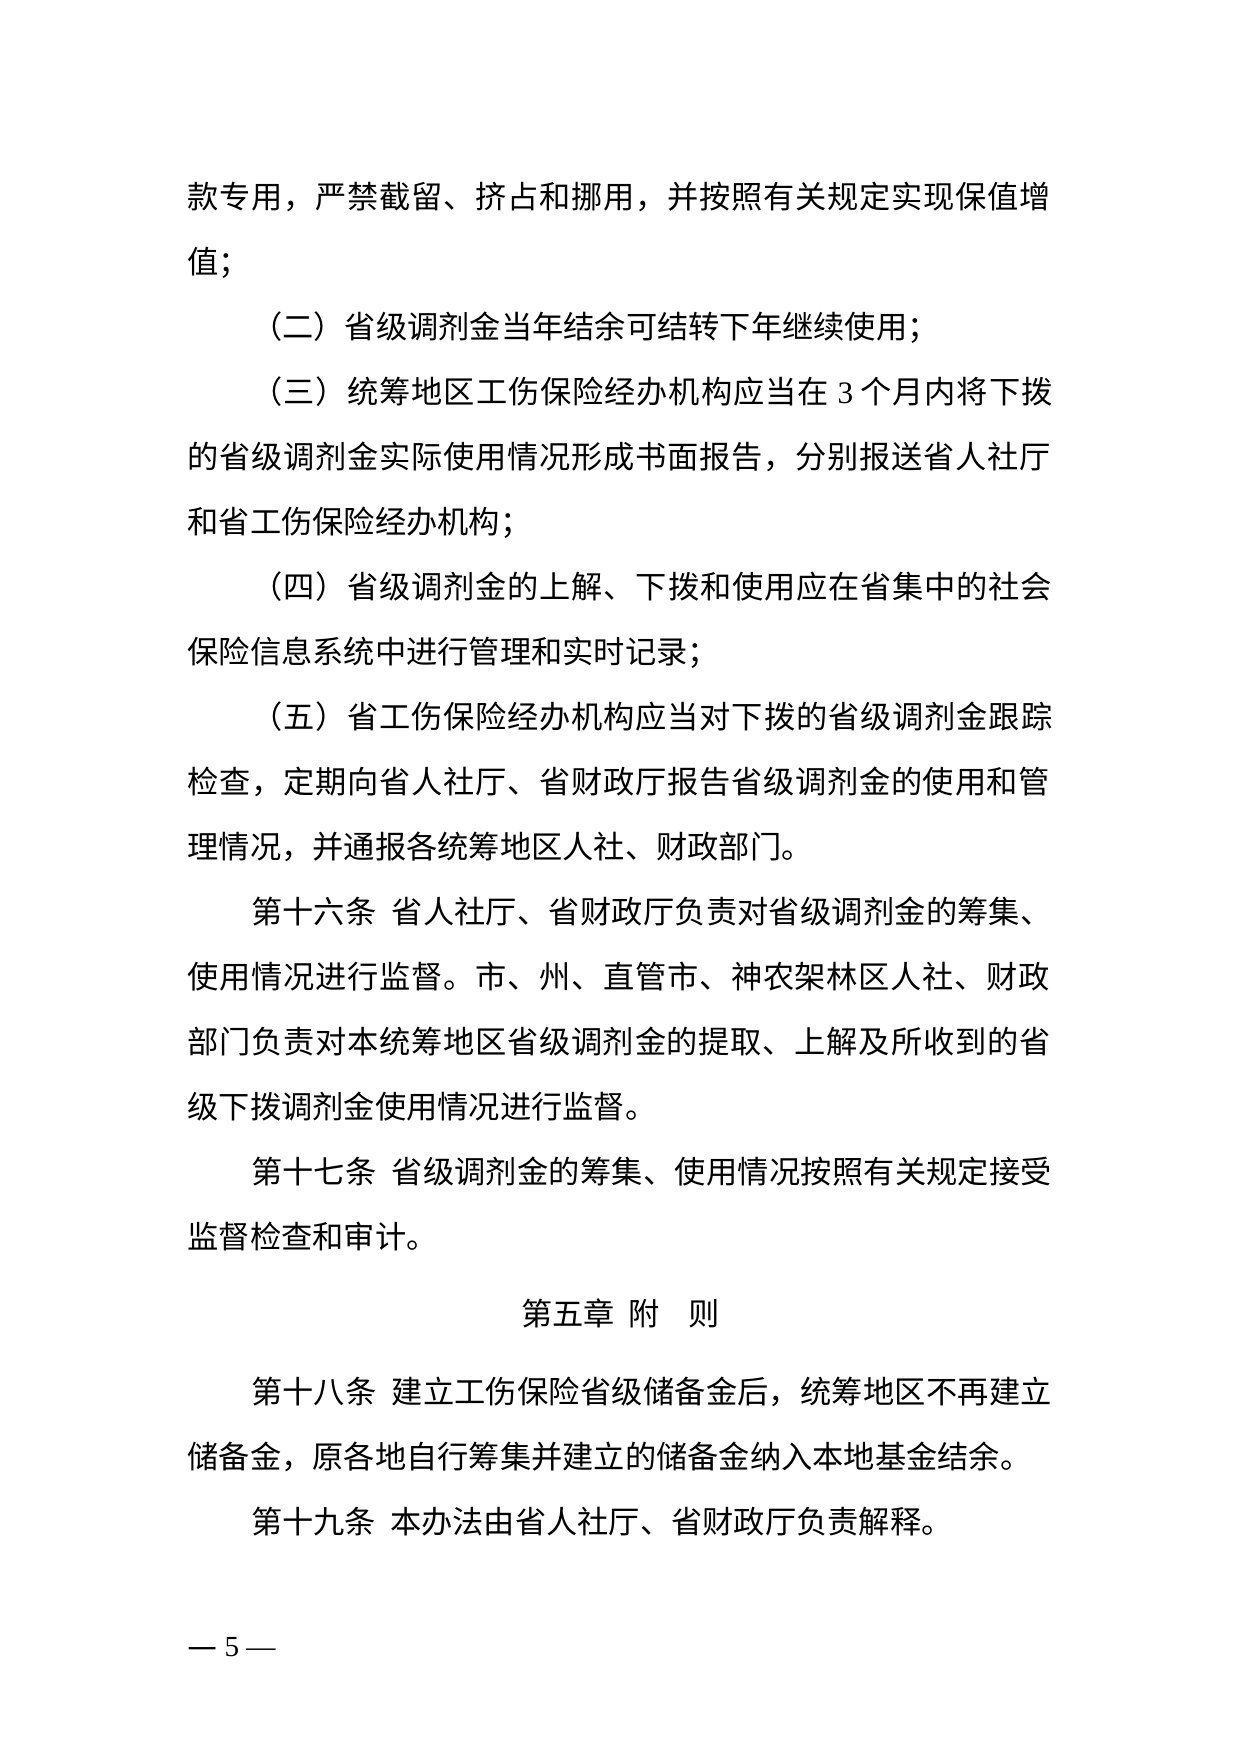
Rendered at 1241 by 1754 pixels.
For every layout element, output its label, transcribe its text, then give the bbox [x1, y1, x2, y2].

text 第十九条 本办法由省人社厅、省财政厅负责解释。 [187, 1487, 1053, 1552]
text （五）省工伤保险经办机构应当对下拨的省级调剂金跟踪检查，定期向省人社厅、省财政厅报告省级调剂金的使用和管理情况，并通报各统筹地区人社、财政部门。 [187, 682, 1053, 877]
text （三）统筹地区工伤保险经办机构应当在3个月内将下拨的省级调剂金实际使用情况形成书面报告，分别报送省人社厅和省工伤保险经办机构； [187, 357, 1053, 552]
text （四）省级调剂金的上解、下拨和使用应在省集中的社会保险信息系统中进行管理和实时记录； [187, 552, 1053, 682]
text 第十八条 建立工伤保险省级储备金后，统筹地区不再建立储备金，原各地自行筹集并建立的储备金纳入本地基金结余。 [187, 1357, 1053, 1487]
text 第五章 附 则 [187, 1279, 1053, 1344]
text 第十七条 省级调剂金的筹集、使用情况按照有关规定接受监督检查和审计。 [187, 1137, 1053, 1267]
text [187, 162, 1053, 292]
text （二）省级调剂金当年结余可结转下年继续使用； [187, 292, 1053, 357]
text 第十六条 省人社厅、省财政厅负责对省级调剂金的筹集、使用情况进行监督。市、州、直管市、神农架林区人社、财政部门负责对本统筹地区省级调剂金的提取、上解及所收到的省级下拨调剂金使用情况进行监督。 [187, 877, 1053, 1137]
